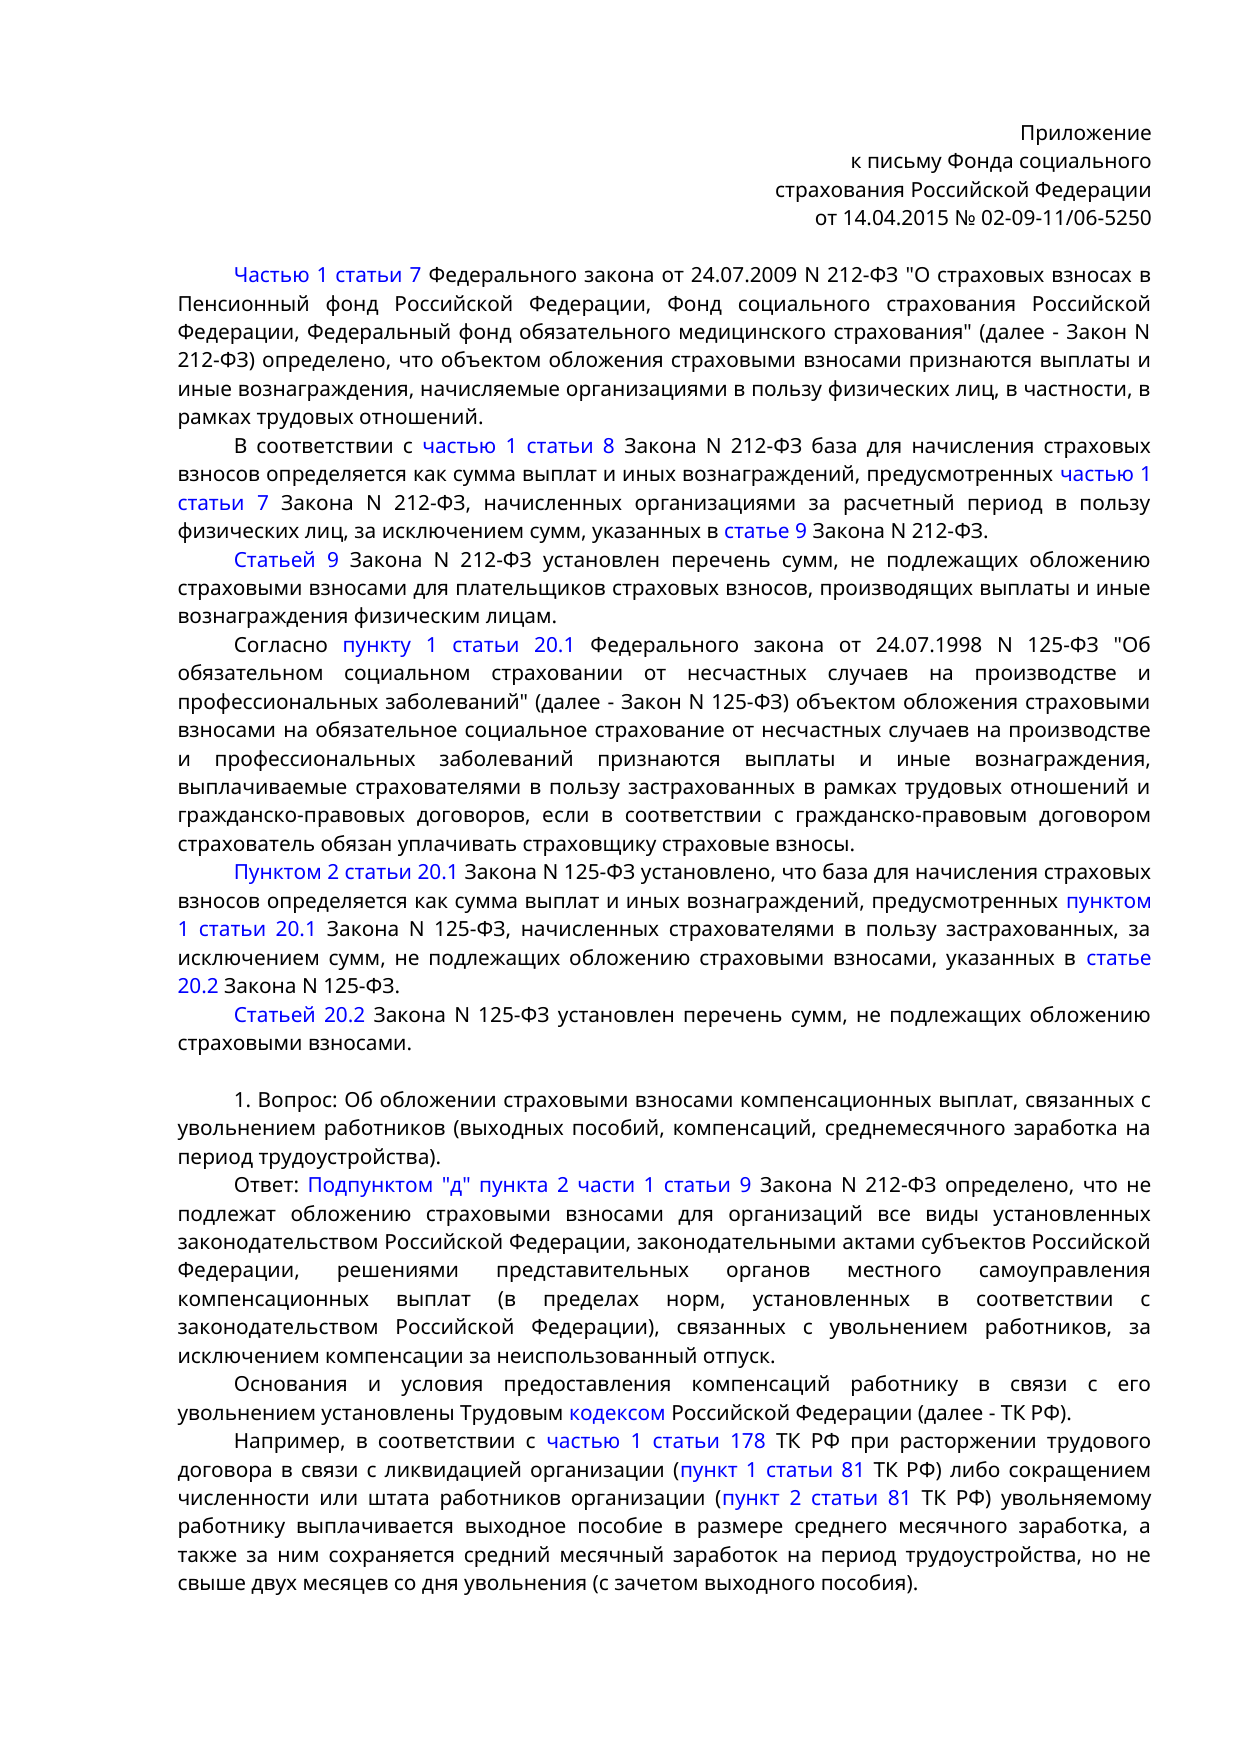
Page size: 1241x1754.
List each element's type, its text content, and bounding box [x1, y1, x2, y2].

text Ответ: Подпунктом "д" пункта 2 части 1 статьи 9 Закона N 212-ФЗ определено, что не подлежат обложению страховыми взносами для организаций все виды установленных законодательством Российской Федерации, законодательными актами субъектов Российской Федерации, решениями представительных органов местного самоуправления компенсационных выплат (в пределах норм, установленных в соответствии с законодательством Российской Федерации), связанных с увольнением работников, за исключением компенсации за неиспользованный отпуск. [177, 1170, 1152, 1369]
text Основания и условия предоставления компенсаций работнику в связи с его увольнением установлены Трудовым кодексом Российской Федерации (далее - ТК РФ). [177, 1369, 1152, 1426]
text Приложение [177, 118, 1152, 147]
text Согласно пункту 1 статьи 20.1 Федерального закона от 24.07.1998 N 125-ФЗ "Об обязательном социальном страховании от несчастных случаев на производстве и профессиональных заболеваний" (далее - Закон N 125-ФЗ) объектом обложения страховыми взносами на обязательное социальное страхование от несчастных случаев на производстве и профессиональных заболеваний признаются выплаты и иные вознаграждения, выплачиваемые страхователями в пользу застрахованных в рамках трудовых отношений и гражданско-правовых договоров, если в соответствии с гражданско-правовым договором страхователь обязан уплачивать страховщику страховые взносы. [177, 630, 1152, 857]
text Частью 1 статьи 7 Федерального закона от 24.07.2009 N 212-ФЗ "О страховых взносах в Пенсионный фонд Российской Федерации, Фонд социального страхования Российской Федерации, Федеральный фонд обязательного медицинского страхования" (далее - Закон N 212-ФЗ) определено, что объектом обложения страховыми взносами признаются выплаты и иные вознаграждения, начисляемые организациями в пользу физических лиц, в частности, в рамках трудовых отношений. [177, 260, 1152, 431]
text от 14.04.2015 № 02-09-11/06-5250 [177, 203, 1152, 232]
text страхования Российской Федерации [177, 175, 1152, 203]
text к письму Фонда социального [177, 147, 1152, 175]
text Пунктом 2 статьи 20.1 Закона N 125-ФЗ установлено, что база для начисления страховых взносов определяется как сумма выплат и иных вознаграждений, предусмотренных пунктом 1 статьи 20.1 Закона N 125-ФЗ, начисленных страхователями в пользу застрахованных, за исключением сумм, не подлежащих обложению страховыми взносами, указанных в статье 20.2 Закона N 125-ФЗ. [177, 857, 1152, 1000]
text Статьей 20.2 Закона N 125-ФЗ установлен перечень сумм, не подлежащих обложению страховыми взносами. [177, 1000, 1152, 1057]
text Например, в соответствии с частью 1 статьи 178 ТК РФ при расторжении трудового договора в связи с ликвидацией организации (пункт 1 статьи 81 ТК РФ) либо сокращением численности или штата работников организации (пункт 2 статьи 81 ТК РФ) увольняемому работнику выплачивается выходное пособие в размере среднего месячного заработка, а также за ним сохраняется средний месячный заработок на период трудоустройства, но не свыше двух месяцев со дня увольнения (с зачетом выходного пособия). [177, 1426, 1152, 1597]
text Статьей 9 Закона N 212-ФЗ установлен перечень сумм, не подлежащих обложению страховыми взносами для плательщиков страховых взносов, производящих выплаты и иные вознаграждения физическим лицам. [177, 545, 1152, 630]
text В соответствии с частью 1 статьи 8 Закона N 212-ФЗ база для начисления страховых взносов определяется как сумма выплат и иных вознаграждений, предусмотренных частью 1 статьи 7 Закона N 212-ФЗ, начисленных организациями за расчетный период в пользу физических лиц, за исключением сумм, указанных в статье 9 Закона N 212-ФЗ. [177, 431, 1152, 545]
text 1. Вопрос: Об обложении страховыми взносами компенсационных выплат, связанных с увольнением работников (выходных пособий, компенсаций, среднемесячного заработка на период трудоустройства). [177, 1085, 1152, 1170]
